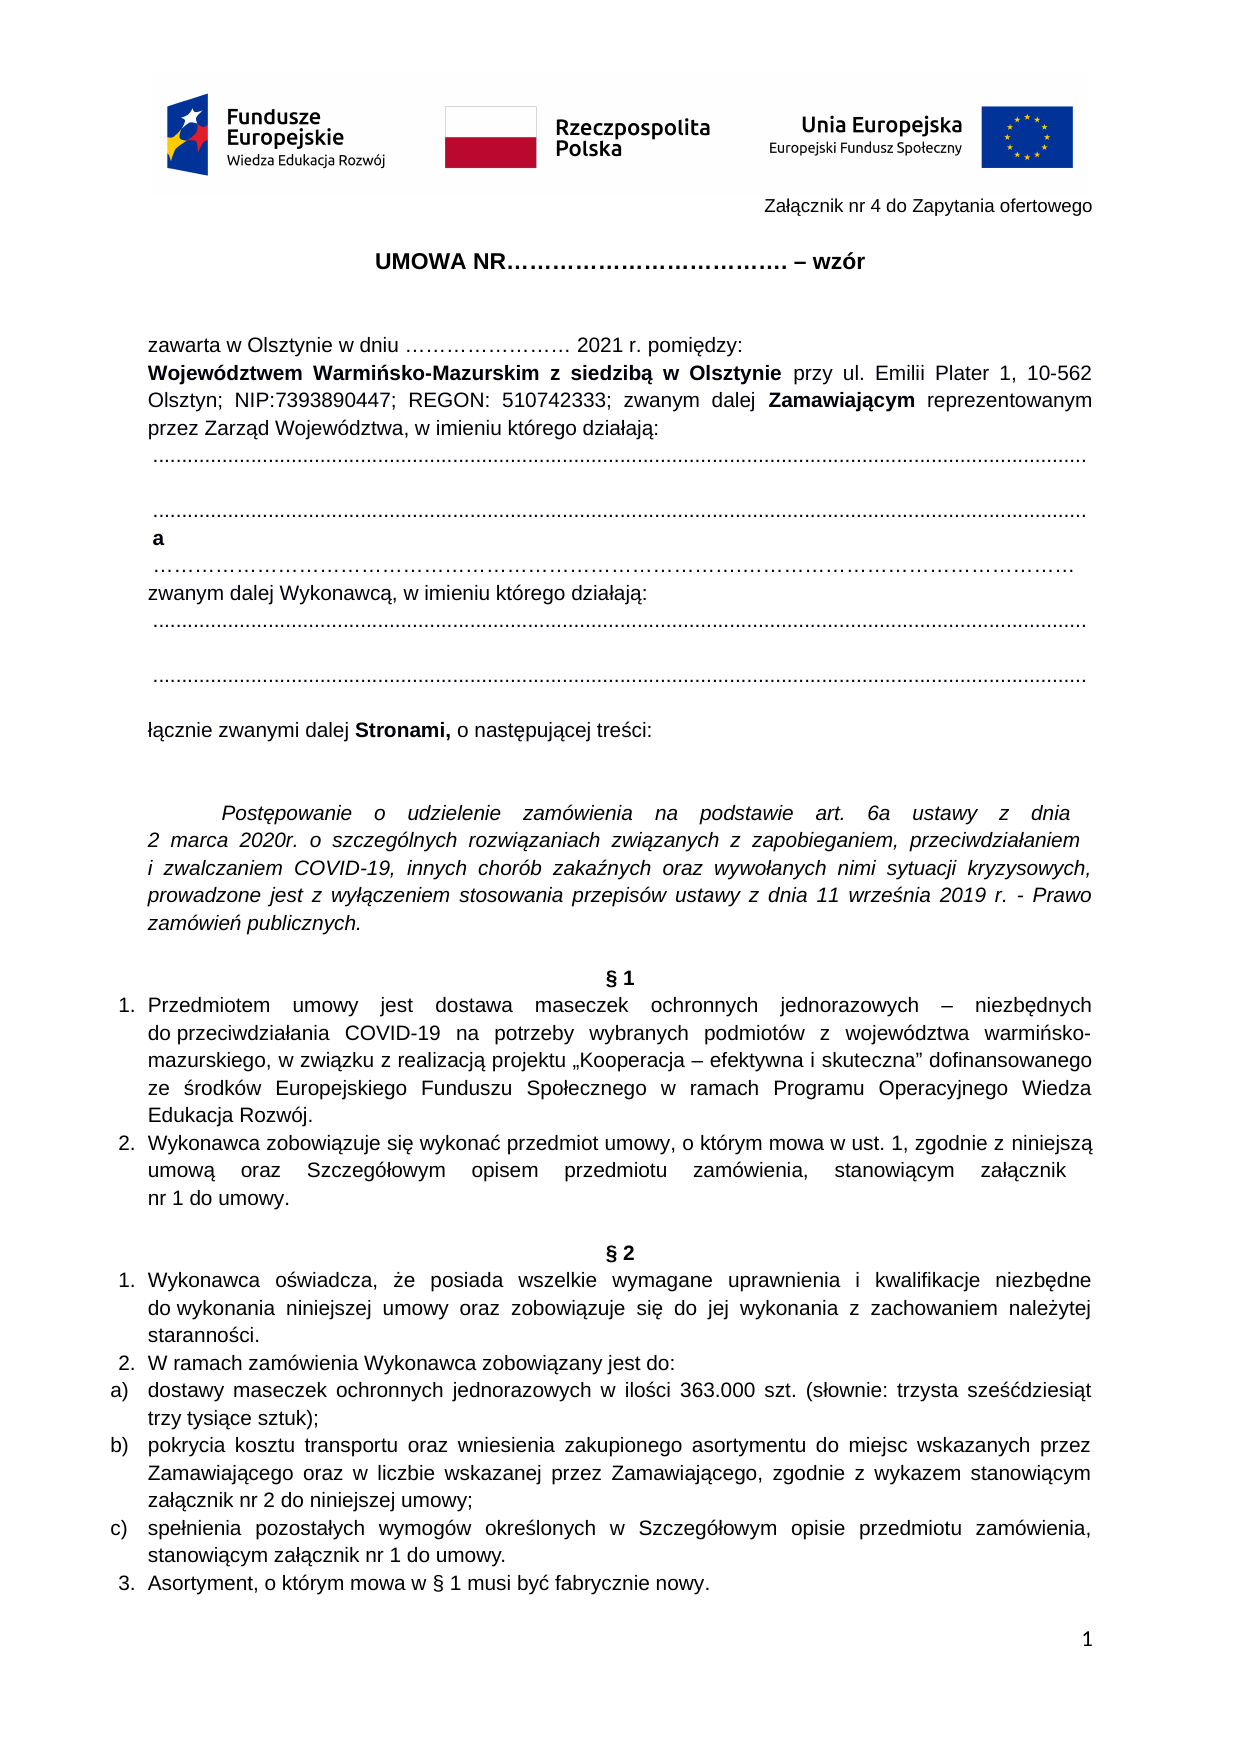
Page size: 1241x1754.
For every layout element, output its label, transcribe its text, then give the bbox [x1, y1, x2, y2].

text ………………………………………………………………………….………………………………………… [148, 553, 1092, 577]
list pokrycia kosztu transportu oraz wniesienia zakupionego asortymentu do miejsc wskazanych przez Zamawiającego oraz w liczbie wskazanej przez Zamawiającego, zgodnie z wykazem stanowiącym załącznik nr 2 do niniejszej umowy; [110, 1433, 1092, 1512]
text .................................................................................................................................................................. [148, 498, 1092, 522]
text zwanym dalej Wykonawcą, w imieniu którego działają: [148, 580, 1092, 604]
text łącznie zwanymi dalej Stronami, o następującej treści: [148, 718, 1092, 742]
text .................................................................................................................................................................. [148, 443, 1092, 467]
list dostawy maseczek ochronnych jednorazowych w ilości 363.000 szt. (słownie: trzysta sześćdziesiąt trzy tysiące sztuk); [110, 1378, 1092, 1429]
text .................................................................................................................................................................. [148, 608, 1092, 632]
text UMOWA NR………………………………. – wzór [148, 248, 1092, 274]
text Postępowanie o udzielenie zamówienia na podstawie art. 6a ustawy z dnia 2 marca 2020r. o szczególnych rozwiązaniach związanych z zapobieganiem, przeciwdziałaniem i zwalczaniem COVID-19, innych chorób zakaźnych oraz wywołanych nimi sytuacji kryzysowych, prowadzone jest z wyłączeniem stosowania przepisów ustawy z dnia 11 września 2019 r. - Prawo zamówień publicznych. [148, 800, 1092, 934]
list spełnienia pozostałych wymogów określonych w Szczegółowym opisie przedmiotu zamówienia, stanowiącym załącznik nr 1 do umowy. [110, 1515, 1092, 1567]
picture [147, 73, 1093, 196]
text .................................................................................................................................................................. [148, 663, 1092, 687]
list Wykonawca oświadcza, że posiada wszelkie wymagane uprawnienia i kwalifikacje niezbędne do wykonania niniejszej umowy oraz zobowiązuje się do jej wykonania z zachowaniem należytej staranności. [118, 1268, 1092, 1347]
list Asortyment, o którym mowa w § 1 musi być fabrycznie nowy. [118, 1570, 1092, 1594]
text § 2 [148, 1240, 1092, 1264]
text Załącznik nr 4 do Zapytania ofertowego [148, 196, 1092, 217]
list Wykonawca zobowiązuje się wykonać przedmiot umowy, o którym mowa w ust. 1, zgodnie z niniejszą umową oraz Szczegółowym opisem przedmiotu zamówienia, stanowiącym załącznik nr 1 do umowy. [118, 1130, 1092, 1209]
text zawarta w Olsztynie w dniu …………………… 2021 r. pomiędzy: [148, 333, 1092, 357]
text a [148, 525, 1092, 549]
text Województwem Warmińsko-Mazurskim z siedzibą w Olsztynie przy ul. Emilii Plater 1, 10-562 Olsztyn; NIP:7393890447; REGON: 510742333; zwanym dalej Zamawiającym reprezentowanym przez Zarząd Województwa, w imieniu którego działają: [148, 360, 1092, 439]
list Przedmiotem umowy jest dostawa maseczek ochronnych jednorazowych – niezbędnych do przeciwdziałania COVID-19 na potrzeby wybranych podmiotów z województwa warmińsko-mazurskiego, w związku z realizacją projektu „Kooperacja – efektywna i skuteczna” dofinansowanego ze środków Europejskiego Funduszu Społecznego w ramach Programu Operacyjnego Wiedza Edukacja Rozwój. [118, 993, 1092, 1127]
text § 1 [148, 965, 1092, 989]
list W ramach zamówienia Wykonawca zobowiązany jest do: [118, 1350, 1092, 1374]
